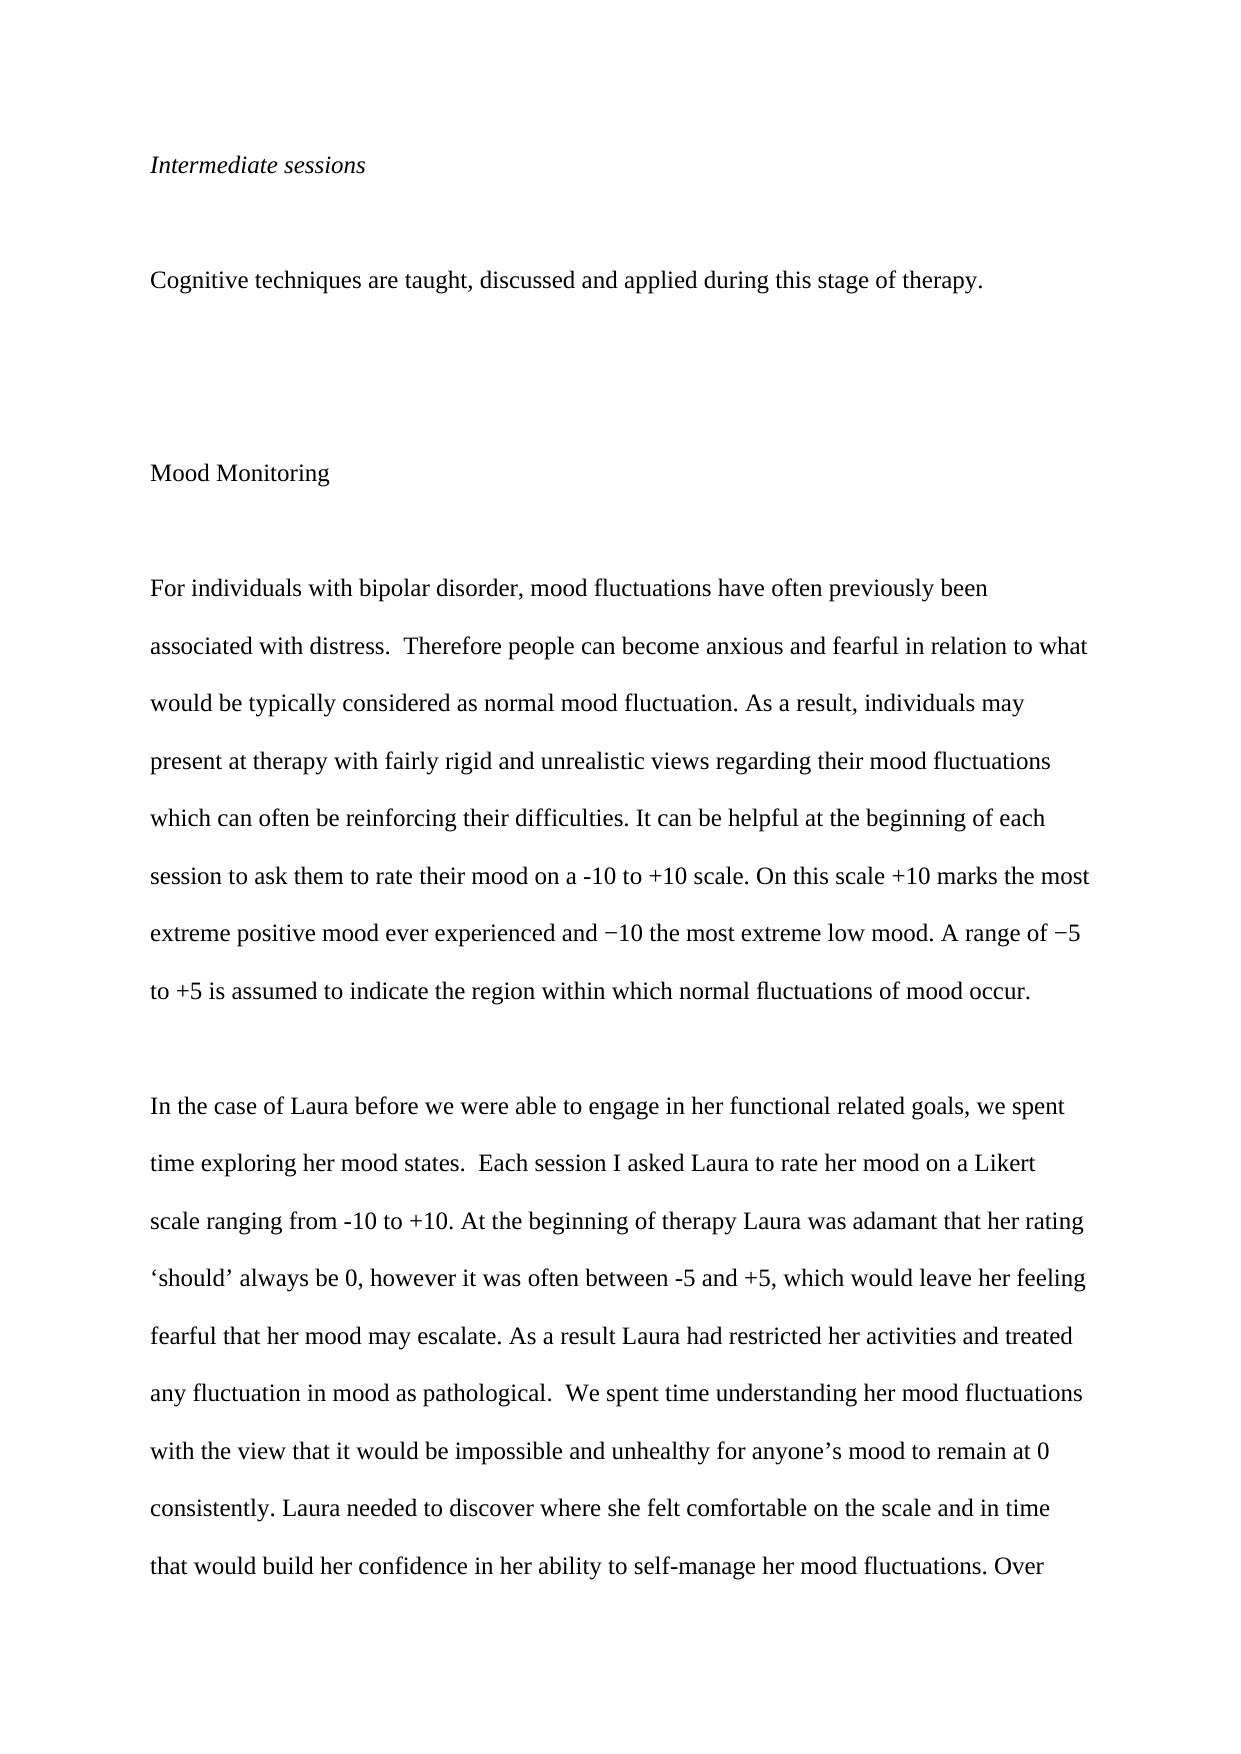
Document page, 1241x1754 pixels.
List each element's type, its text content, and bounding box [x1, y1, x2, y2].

subtitle Mood Monitoring [150, 458, 1090, 487]
text Cognitive techniques are taught, discussed and applied during this stage of therapy. [150, 265, 1090, 294]
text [150, 1091, 1090, 1579]
subtitle Intermediate sessions [150, 150, 1090, 179]
text For individuals with bipolar disorder, mood fluctuations have often previously been associated with distress. Therefore people can become anxious and fearful in relation to what would be typically considered as normal mood fluctuation. As a result, individuals may present at therapy with fairly rigid and unrealistic views regarding their mood fluctuations which can often be reinforcing their difficulties. It can be helpful at the beginning of each session to ask them to rate their mood on a -10 to +10 scale. On this scale +10 marks the most extreme positive mood ever experienced and −10 the most extreme low mood. A range of −5 to +5 is assumed to indicate the region within which normal ﬂuctuations of mood occur. [150, 573, 1090, 1004]
